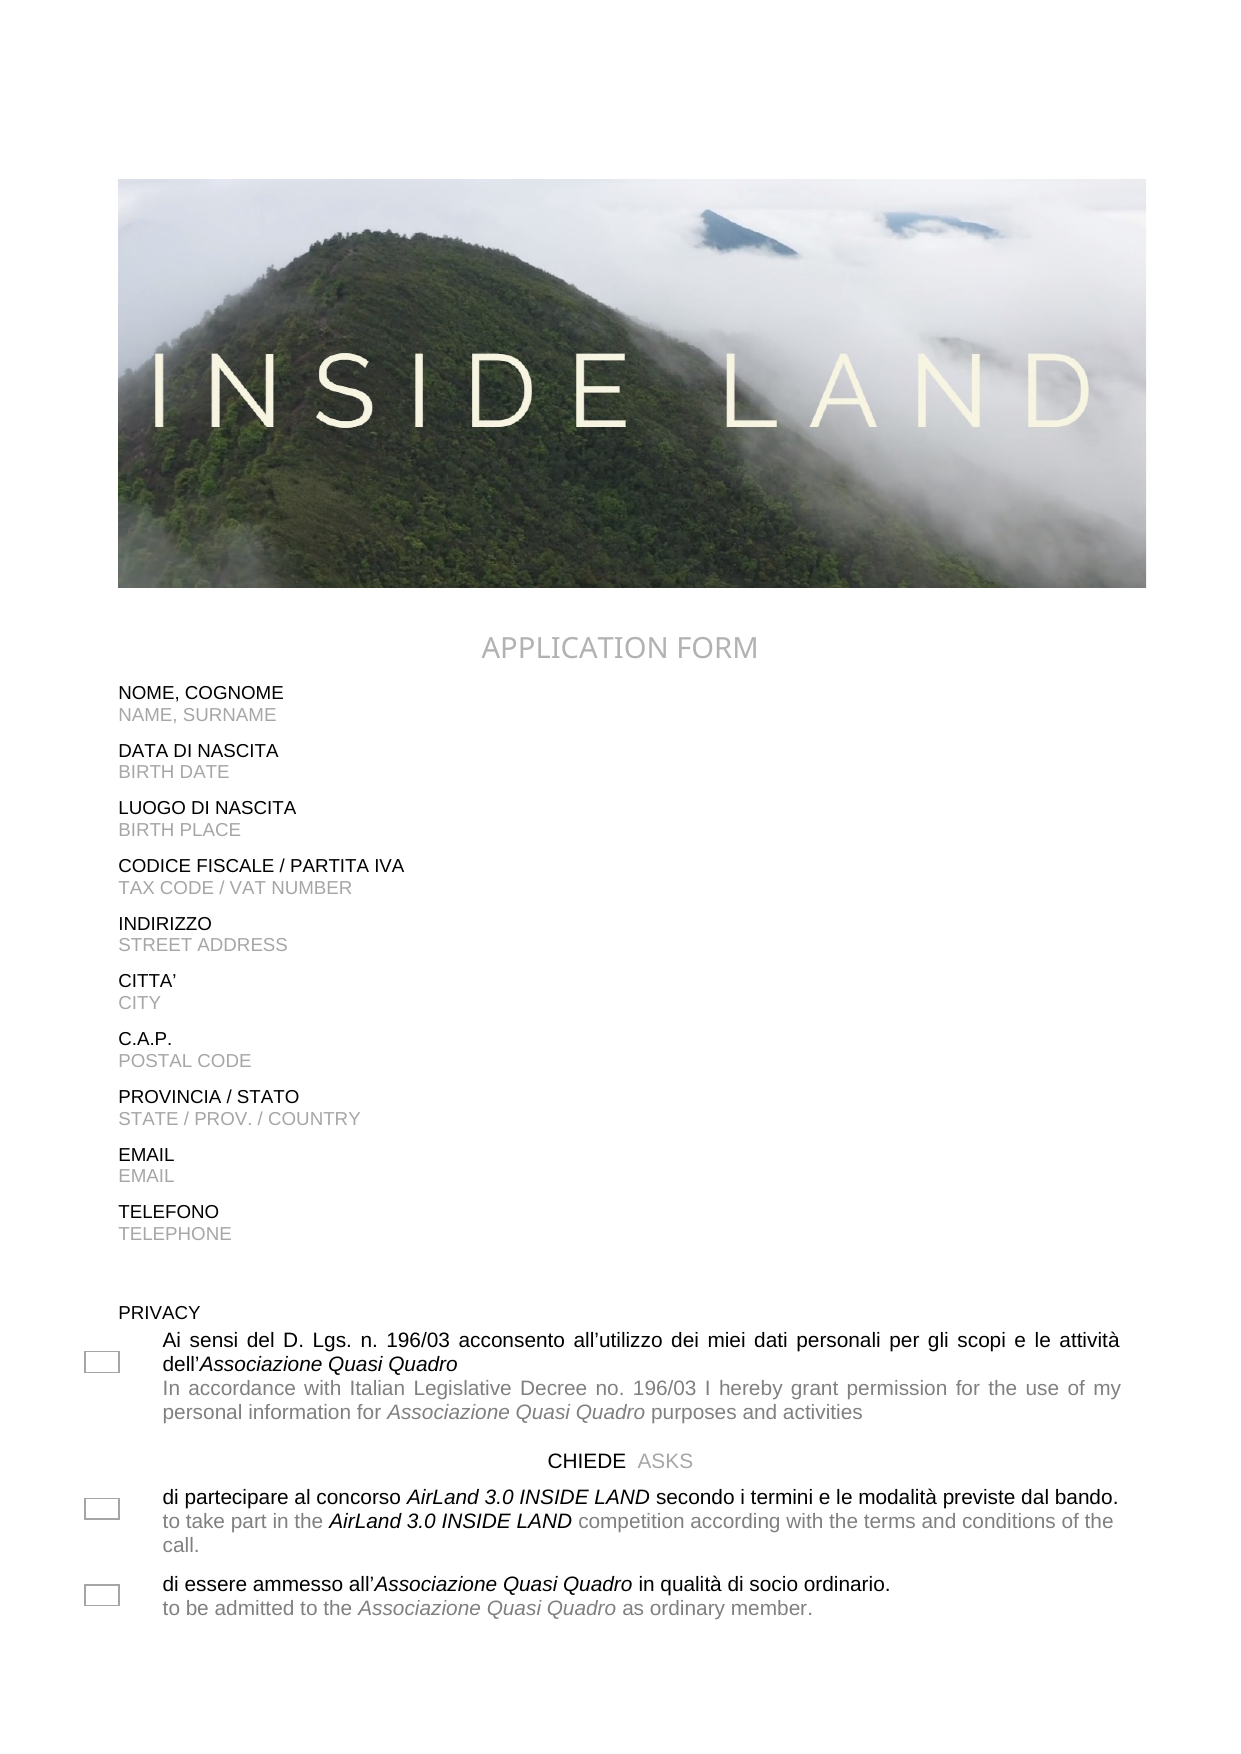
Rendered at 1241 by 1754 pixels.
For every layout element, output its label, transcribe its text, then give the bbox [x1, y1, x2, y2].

text NOME, COGNOME [118, 682, 1122, 703]
text APPLICATION FORM [118, 627, 1122, 667]
text CITTA’ [118, 970, 1122, 992]
picture [118, 179, 1147, 588]
text BIRTH PLACE [118, 819, 1122, 840]
text to be admitted to the Associazione Quasi Quadro as ordinary member. [162, 1595, 1122, 1619]
text di essere ammesso all’Associazione Quasi Quadro in qualità di socio ordinario. [162, 1571, 1122, 1595]
text In accordance with Italian Legislative Decree no. 196/03 I hereby grant permission for the use of my personal information for Associazione Quasi Quadro purposes and activities [162, 1376, 1122, 1423]
text DATA DI NASCITA [118, 739, 1122, 761]
text NAME, SURNAME [118, 703, 1122, 725]
text POSTAL CODE [118, 1049, 1122, 1071]
text CITY [118, 992, 1122, 1013]
text TELEFONO [118, 1201, 1122, 1223]
text to take part in the AirLand 3.0 INSIDE LAND competition according with the terms and conditions of the call. [162, 1509, 1122, 1557]
text CHIEDE ASKS [118, 1448, 1122, 1472]
text STREET ADDRESS [118, 934, 1122, 956]
text Ai sensi del D. Lgs. n. 196/03 acconsento all’utilizzo dei miei dati personali per gli scopi e le attività dell’Associazione Quasi Quadro [162, 1328, 1122, 1376]
text TELEPHONE [118, 1223, 1122, 1244]
text di partecipare al concorso AirLand 3.0 INSIDE LAND secondo i termini e le modalità previste dal bando. [162, 1485, 1122, 1509]
text C.A.P. [118, 1028, 1122, 1049]
text EMAIL [118, 1165, 1122, 1187]
text TAX CODE / VAT NUMBER [118, 876, 1122, 898]
text PROVINCIA / STATO [118, 1086, 1122, 1107]
text PRIVACY [118, 1302, 1122, 1323]
text STATE / PROV. / COUNTRY [118, 1107, 1122, 1129]
text INDIRIZZO [118, 913, 1122, 934]
text CODICE FISCALE / PARTITA IVA [118, 855, 1122, 876]
text EMAIL [118, 1143, 1122, 1165]
text BIRTH DATE [118, 761, 1122, 783]
text LUOGO DI NASCITA [118, 797, 1122, 819]
